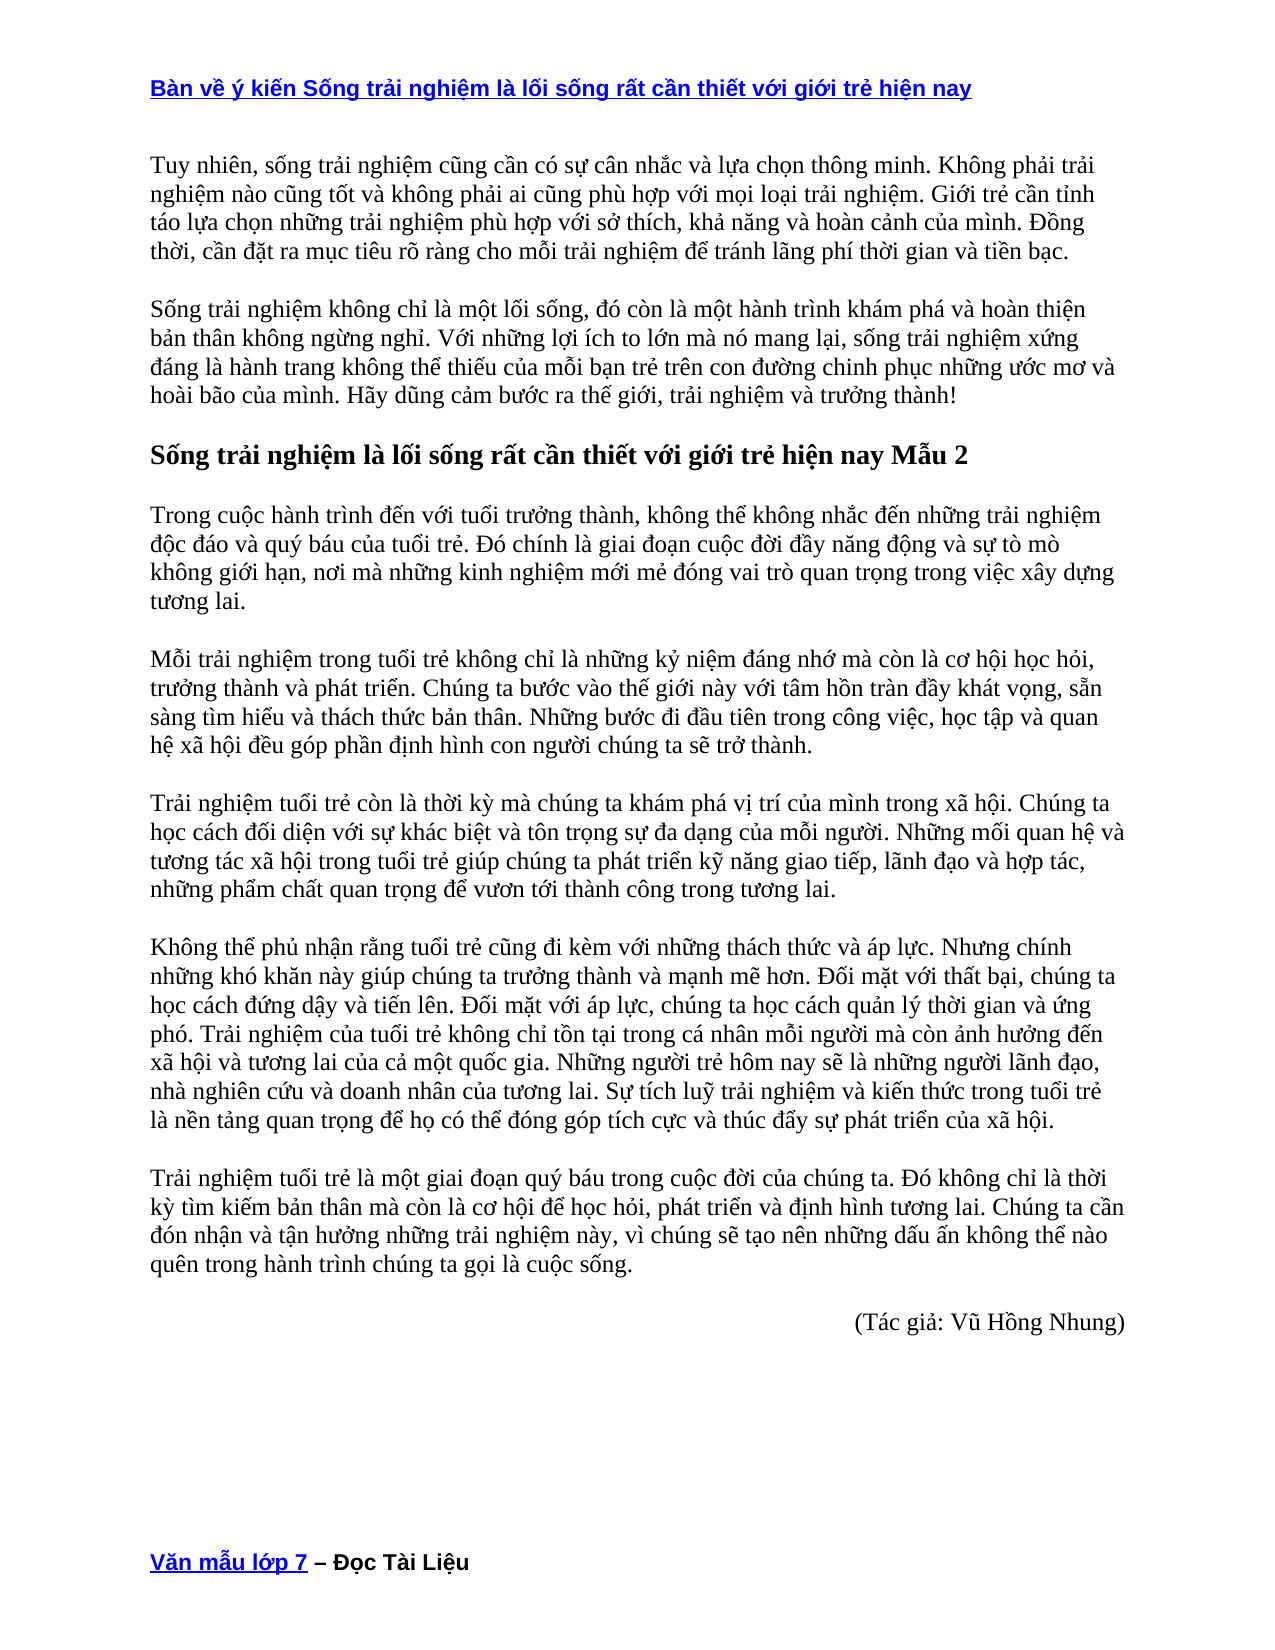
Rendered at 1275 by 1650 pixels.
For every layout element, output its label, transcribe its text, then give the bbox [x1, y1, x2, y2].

text Trong cuộc hành trình đến với tuổi trưởng thành, không thể không nhắc đến những trải nghiệm độc đáo và quý báu của tuổi trẻ. Đó chính là giai đoạn cuộc đời đầy năng động và sự tò mò không giới hạn, nơi mà những kinh nghiệm mới mẻ đóng vai trò quan trọng trong việc xây dựng tương lai. [150, 500, 1125, 615]
text Không thể phủ nhận rằng tuổi trẻ cũng đi kèm với những thách thức và áp lực. Nhưng chính những khó khăn này giúp chúng ta trưởng thành và mạnh mẽ hơn. Đối mặt với thất bại, chúng ta học cách đứng dậy và tiến lên. Đối mặt với áp lực, chúng ta học cách quản lý thời gian và ứng phó. Trải nghiệm của tuổi trẻ không chỉ tồn tại trong cá nhân mỗi người mà còn ảnh hưởng đến xã hội và tương lai của cả một quốc gia. Những người trẻ hôm nay sẽ là những người lãnh đạo, nhà nghiên cứu và doanh nhân của tương lai. Sự tích luỹ trải nghiệm và kiến thức trong tuổi trẻ là nền tảng quan trọng để họ có thể đóng góp tích cực và thúc đẩy sự phát triển của xã hội. [150, 932, 1125, 1134]
text Trải nghiệm tuổi trẻ còn là thời kỳ mà chúng ta khám phá vị trí của mình trong xã hội. Chúng ta học cách đối diện với sự khác biệt và tôn trọng sự đa dạng của mỗi người. Những mối quan hệ và tương tác xã hội trong tuổi trẻ giúp chúng ta phát triển kỹ năng giao tiếp, lãnh đạo và hợp tác, những phẩm chất quan trọng để vươn tới thành công trong tương lai. [150, 788, 1125, 903]
text Sống trải nghiệm không chỉ là một lối sống, đó còn là một hành trình khám phá và hoàn thiện bản thân không ngừng nghỉ. Với những lợi ích to lớn mà nó mang lại, sống trải nghiệm xứng đáng là hành trang không thể thiếu của mỗi bạn trẻ trên con đường chinh phục những ước mơ và hoài bão của mình. Hãy dũng cảm bước ra thế giới, trải nghiệm và trưởng thành! [150, 294, 1125, 409]
text Tuy nhiên, sống trải nghiệm cũng cần có sự cân nhắc và lựa chọn thông minh. Không phải trải nghiệm nào cũng tốt và không phải ai cũng phù hợp với mọi loại trải nghiệm. Giới trẻ cần tỉnh táo lựa chọn những trải nghiệm phù hợp với sở thích, khả năng và hoàn cảnh của mình. Đồng thời, cần đặt ra mục tiêu rõ ràng cho mỗi trải nghiệm để tránh lãng phí thời gian và tiền bạc. [150, 150, 1125, 265]
text Trải nghiệm tuổi trẻ là một giai đoạn quý báu trong cuộc đời của chúng ta. Đó không chỉ là thời kỳ tìm kiếm bản thân mà còn là cơ hội để học hỏi, phát triển và định hình tương lai. Chúng ta cần đón nhận và tận hưởng những trải nghiệm này, vì chúng sẽ tạo nên những dấu ấn không thể nào quên trong hành trình chúng ta gọi là cuộc sống. [150, 1163, 1125, 1278]
text Sống trải nghiệm là lối sống rất cần thiết với giới trẻ hiện nay Mẫu 2 [150, 438, 1125, 471]
text Mỗi trải nghiệm trong tuổi trẻ không chỉ là những kỷ niệm đáng nhớ mà còn là cơ hội học hỏi, trưởng thành và phát triển. Chúng ta bước vào thế giới này với tâm hồn tràn đầy khát vọng, sẵn sàng tìm hiểu và thách thức bản thân. Những bước đi đầu tiên trong công việc, học tập và quan hệ xã hội đều góp phần định hình con người chúng ta sẽ trở thành. [150, 644, 1125, 759]
text (Tác giả: Vũ Hồng Nhung) [150, 1307, 1125, 1336]
